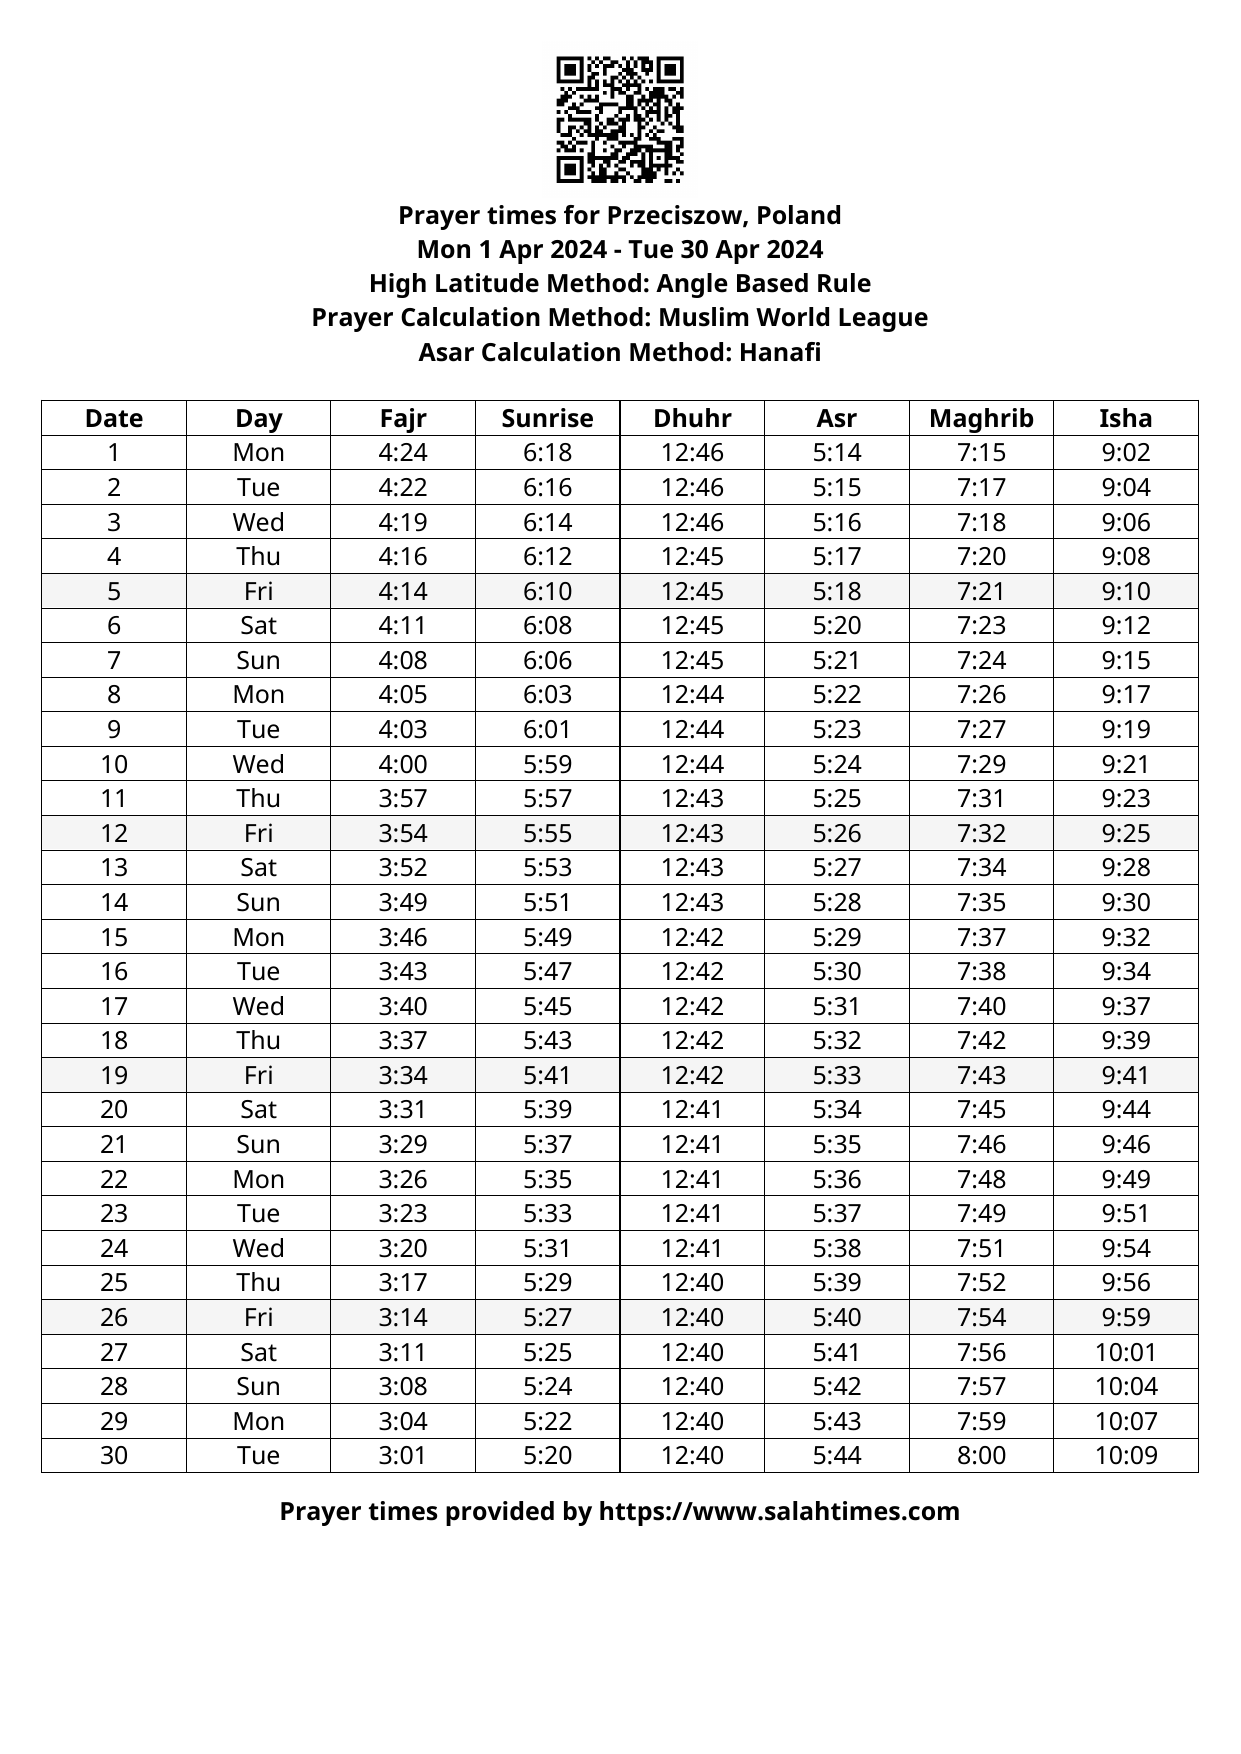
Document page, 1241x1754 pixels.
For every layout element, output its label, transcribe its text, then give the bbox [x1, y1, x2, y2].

table_cell Wed [187, 747, 330, 780]
table_cell 5:26 [765, 816, 909, 849]
table_cell 5:16 [765, 505, 909, 538]
table_cell 4:16 [331, 539, 475, 573]
table_header Date [42, 401, 186, 434]
table_cell Mon [187, 678, 330, 711]
table_cell 5:41 [476, 1058, 619, 1092]
table_cell 6:03 [476, 678, 619, 711]
table_cell 11 [42, 781, 186, 815]
table_cell Tue [187, 712, 330, 746]
table_cell 7:32 [910, 816, 1053, 849]
table_cell 12:43 [621, 781, 764, 815]
table_header Dhuhr [621, 401, 764, 434]
table_cell 10:09 [1054, 1439, 1198, 1472]
table_cell 9 [42, 712, 186, 746]
table_cell 7:51 [910, 1231, 1053, 1264]
picture [542, 41, 699, 198]
table_cell 7:42 [910, 1024, 1053, 1057]
table_cell 5:25 [476, 1335, 619, 1368]
table_cell Fri [187, 574, 330, 607]
table_cell 5:25 [765, 781, 909, 815]
table_cell 7:31 [910, 781, 1053, 815]
table_cell 7:37 [910, 920, 1053, 953]
table_cell 5:14 [765, 436, 909, 469]
table_cell Thu [187, 1024, 330, 1057]
table_cell Wed [187, 989, 330, 1022]
text Mon 1 Apr 2024 - Tue 30 Apr 2024 [42, 232, 1198, 266]
table_cell 9:49 [1054, 1162, 1198, 1195]
table_cell Sun [187, 1127, 330, 1161]
table_cell Sat [187, 1335, 330, 1368]
table_cell 12:41 [621, 1196, 764, 1230]
table_cell 5:37 [765, 1196, 909, 1230]
table_cell 6:01 [476, 712, 619, 746]
table_cell Sun [187, 885, 330, 919]
table_cell 3:40 [331, 989, 475, 1022]
table_cell 1 [42, 436, 186, 469]
table_cell Tue [187, 1439, 330, 1472]
table_cell 7:57 [910, 1369, 1053, 1403]
table_cell 28 [42, 1369, 186, 1403]
table_cell 12:43 [621, 885, 764, 919]
table_cell 7:34 [910, 851, 1053, 884]
table_cell Thu [187, 539, 330, 573]
table_cell 9:08 [1054, 539, 1198, 573]
table_cell 9:34 [1054, 954, 1198, 988]
table_cell 9:46 [1054, 1127, 1198, 1161]
table_cell Mon [187, 1404, 330, 1437]
table_cell 5:29 [765, 920, 909, 953]
table_cell 7:43 [910, 1058, 1053, 1092]
table_cell 7:40 [910, 989, 1053, 1022]
table_cell 9:51 [1054, 1196, 1198, 1230]
table_cell 9:25 [1054, 816, 1198, 849]
table_header Maghrib [910, 401, 1053, 434]
table_cell 29 [42, 1404, 186, 1437]
table_cell 30 [42, 1439, 186, 1472]
table_cell 5:40 [765, 1300, 909, 1334]
table_cell 5:27 [476, 1300, 619, 1334]
table_cell 12:45 [621, 539, 764, 573]
table_cell 8 [42, 678, 186, 711]
table_cell 4:03 [331, 712, 475, 746]
table_cell 6:08 [476, 609, 619, 642]
table_cell Sat [187, 1093, 330, 1126]
table_cell Thu [187, 781, 330, 815]
table_cell 3:43 [331, 954, 475, 988]
table_header Asr [765, 401, 909, 434]
table_cell 2 [42, 470, 186, 504]
table_cell 5:45 [476, 989, 619, 1022]
table_cell 22 [42, 1162, 186, 1195]
table_cell 12:45 [621, 643, 764, 677]
table_cell 3:57 [331, 781, 475, 815]
table_cell 5:42 [765, 1369, 909, 1403]
table_cell 7:59 [910, 1404, 1053, 1437]
table_cell 12:44 [621, 712, 764, 746]
table_cell Fri [187, 1300, 330, 1334]
table_cell 12:45 [621, 609, 764, 642]
table_cell 9:37 [1054, 989, 1198, 1022]
table_cell 7:46 [910, 1127, 1053, 1161]
table_cell 9:21 [1054, 747, 1198, 780]
table_cell 7:18 [910, 505, 1053, 538]
table_cell 5:31 [476, 1231, 619, 1264]
table_cell Mon [187, 920, 330, 953]
table_cell 7:15 [910, 436, 1053, 469]
table_cell Sun [187, 643, 330, 677]
table_cell Wed [187, 1231, 330, 1264]
table_cell 4:05 [331, 678, 475, 711]
table_cell 9:23 [1054, 781, 1198, 815]
table_cell Sun [187, 1369, 330, 1403]
table_cell Sat [187, 851, 330, 884]
table_cell 9:02 [1054, 436, 1198, 469]
table_cell Wed [187, 505, 330, 538]
table_cell 5:51 [476, 885, 619, 919]
table_cell Mon [187, 1162, 330, 1195]
table_cell 3:54 [331, 816, 475, 849]
table_cell 5:53 [476, 851, 619, 884]
table_cell 6:10 [476, 574, 619, 607]
table_cell 3:29 [331, 1127, 475, 1161]
table_cell Thu [187, 1266, 330, 1299]
table_cell 19 [42, 1058, 186, 1092]
table_cell 26 [42, 1300, 186, 1334]
table_cell 7:48 [910, 1162, 1053, 1195]
table_cell 12:41 [621, 1093, 764, 1126]
table_cell 5:22 [765, 678, 909, 711]
table_cell 3:11 [331, 1335, 475, 1368]
table_cell 6:14 [476, 505, 619, 538]
table_cell 4:11 [331, 609, 475, 642]
table_cell 9:56 [1054, 1266, 1198, 1299]
table_cell 9:44 [1054, 1093, 1198, 1126]
table_cell Fri [187, 816, 330, 849]
table_cell 5:43 [765, 1404, 909, 1437]
text Prayer times provided by https://www.salahtimes.com [42, 1494, 1198, 1528]
table_cell 6:18 [476, 436, 619, 469]
table_cell 27 [42, 1335, 186, 1368]
table_cell 5:20 [765, 609, 909, 642]
table_cell 5:59 [476, 747, 619, 780]
table_cell 7:23 [910, 609, 1053, 642]
table_cell 12:46 [621, 470, 764, 504]
table_cell 12:42 [621, 1024, 764, 1057]
table_cell 3:46 [331, 920, 475, 953]
table_cell 9:17 [1054, 678, 1198, 711]
table_cell 12:46 [621, 436, 764, 469]
table_cell 5:49 [476, 920, 619, 953]
table_cell 4 [42, 539, 186, 573]
text High Latitude Method: Angle Based Rule [42, 266, 1198, 300]
table_cell 9:04 [1054, 470, 1198, 504]
table_cell 5:17 [765, 539, 909, 573]
table_cell 5:39 [476, 1093, 619, 1126]
table_cell 12:41 [621, 1162, 764, 1195]
table_cell 3:34 [331, 1058, 475, 1092]
table_cell 12:42 [621, 1058, 764, 1092]
table_header Day [187, 401, 330, 434]
table_cell 3:20 [331, 1231, 475, 1264]
table_cell 5:27 [765, 851, 909, 884]
table_cell 9:30 [1054, 885, 1198, 919]
table_cell 9:41 [1054, 1058, 1198, 1092]
table_cell 5:44 [765, 1439, 909, 1472]
table_cell 20 [42, 1093, 186, 1126]
table_cell 7:35 [910, 885, 1053, 919]
table_cell 5:36 [765, 1162, 909, 1195]
table_header Isha [1054, 401, 1198, 434]
table_cell 9:12 [1054, 609, 1198, 642]
table_cell 5:30 [765, 954, 909, 988]
table_cell 12:45 [621, 574, 764, 607]
table_cell 3:14 [331, 1300, 475, 1334]
table_cell 7:24 [910, 643, 1053, 677]
table_cell 5:31 [765, 989, 909, 1022]
table_cell 12:42 [621, 989, 764, 1022]
table_cell 12:40 [621, 1335, 764, 1368]
table_cell 12:41 [621, 1231, 764, 1264]
text Prayer times for Przeciszow, Poland [42, 198, 1198, 232]
table_cell 12:43 [621, 816, 764, 849]
table_cell 9:19 [1054, 712, 1198, 746]
table_cell 5:37 [476, 1127, 619, 1161]
table_cell 7:45 [910, 1093, 1053, 1126]
table_cell 25 [42, 1266, 186, 1299]
table_cell 5:15 [765, 470, 909, 504]
table_cell 4:19 [331, 505, 475, 538]
table_cell 5:41 [765, 1335, 909, 1368]
table_cell 5:38 [765, 1231, 909, 1264]
table_cell Sat [187, 609, 330, 642]
table_cell 4:24 [331, 436, 475, 469]
table_cell 5:22 [476, 1404, 619, 1437]
table_cell Tue [187, 470, 330, 504]
table_cell 6 [42, 609, 186, 642]
table_cell 12:40 [621, 1266, 764, 1299]
table_cell 10 [42, 747, 186, 780]
table_cell Mon [187, 436, 330, 469]
table_cell 17 [42, 989, 186, 1022]
table_cell 15 [42, 920, 186, 953]
table_cell 6:16 [476, 470, 619, 504]
table_cell 5:39 [765, 1266, 909, 1299]
table_cell 6:12 [476, 539, 619, 573]
table_cell 9:06 [1054, 505, 1198, 538]
table_cell 5:20 [476, 1439, 619, 1472]
table_cell 5:35 [765, 1127, 909, 1161]
table_cell 5:28 [765, 885, 909, 919]
table_cell 3:01 [331, 1439, 475, 1472]
table_cell 5:24 [765, 747, 909, 780]
table_cell 10:04 [1054, 1369, 1198, 1403]
table_cell 16 [42, 954, 186, 988]
table_cell 5:47 [476, 954, 619, 988]
table_cell 3:31 [331, 1093, 475, 1126]
table_cell 7:27 [910, 712, 1053, 746]
table_cell 7 [42, 643, 186, 677]
table_cell 12:42 [621, 954, 764, 988]
text Prayer Calculation Method: Muslim World League [42, 300, 1198, 334]
table_cell 12:46 [621, 505, 764, 538]
table_cell 12 [42, 816, 186, 849]
table_cell 12:41 [621, 1127, 764, 1161]
table_cell 9:39 [1054, 1024, 1198, 1057]
table_cell 7:38 [910, 954, 1053, 988]
table_cell Tue [187, 1196, 330, 1230]
table_cell 5:33 [476, 1196, 619, 1230]
table_cell 12:43 [621, 851, 764, 884]
table_cell 7:17 [910, 470, 1053, 504]
table_cell 5:18 [765, 574, 909, 607]
table_header Fajr [331, 401, 475, 434]
table_cell 5 [42, 574, 186, 607]
table_cell 3:17 [331, 1266, 475, 1299]
text Asar Calculation Method: Hanafi [42, 334, 1198, 368]
table_cell 13 [42, 851, 186, 884]
table_cell 5:21 [765, 643, 909, 677]
table_cell 3:26 [331, 1162, 475, 1195]
table_cell 4:22 [331, 470, 475, 504]
table_cell 9:54 [1054, 1231, 1198, 1264]
table_cell 7:49 [910, 1196, 1053, 1230]
table_cell 10:07 [1054, 1404, 1198, 1437]
table_cell 5:34 [765, 1093, 909, 1126]
table_header Sunrise [476, 401, 619, 434]
table_cell 5:33 [765, 1058, 909, 1092]
table_cell 4:08 [331, 643, 475, 677]
table_cell 7:21 [910, 574, 1053, 607]
table_cell Tue [187, 954, 330, 988]
table_cell 7:52 [910, 1266, 1053, 1299]
table_cell 6:06 [476, 643, 619, 677]
table_cell 3:23 [331, 1196, 475, 1230]
table_cell 12:40 [621, 1439, 764, 1472]
table_cell 12:40 [621, 1300, 764, 1334]
table_cell 5:35 [476, 1162, 619, 1195]
table_cell 5:29 [476, 1266, 619, 1299]
table_cell 9:59 [1054, 1300, 1198, 1334]
table_cell 5:43 [476, 1024, 619, 1057]
table_cell 21 [42, 1127, 186, 1161]
table_cell 5:57 [476, 781, 619, 815]
table_cell 7:29 [910, 747, 1053, 780]
table_cell 24 [42, 1231, 186, 1264]
table_cell 5:24 [476, 1369, 619, 1403]
table_cell 10:01 [1054, 1335, 1198, 1368]
table_cell 9:10 [1054, 574, 1198, 607]
table_cell 3:37 [331, 1024, 475, 1057]
table_cell 7:56 [910, 1335, 1053, 1368]
table_cell 23 [42, 1196, 186, 1230]
table_cell 3:08 [331, 1369, 475, 1403]
table_cell 9:15 [1054, 643, 1198, 677]
table_cell 3:04 [331, 1404, 475, 1437]
table_cell 12:40 [621, 1369, 764, 1403]
table_cell 9:32 [1054, 920, 1198, 953]
table_cell 5:23 [765, 712, 909, 746]
table_cell 12:40 [621, 1404, 764, 1437]
table_cell 9:28 [1054, 851, 1198, 884]
table_cell 8:00 [910, 1439, 1053, 1472]
table_cell 4:00 [331, 747, 475, 780]
table_cell 5:55 [476, 816, 619, 849]
table_cell Fri [187, 1058, 330, 1092]
table_cell 3 [42, 505, 186, 538]
table_cell 3:49 [331, 885, 475, 919]
table_cell 18 [42, 1024, 186, 1057]
table_cell 4:14 [331, 574, 475, 607]
table_cell 3:52 [331, 851, 475, 884]
table_cell 12:44 [621, 678, 764, 711]
table_cell 7:54 [910, 1300, 1053, 1334]
table_cell 5:32 [765, 1024, 909, 1057]
table_cell 7:26 [910, 678, 1053, 711]
table_cell 12:42 [621, 920, 764, 953]
table_cell 7:20 [910, 539, 1053, 573]
table_cell 14 [42, 885, 186, 919]
table_cell 12:44 [621, 747, 764, 780]
